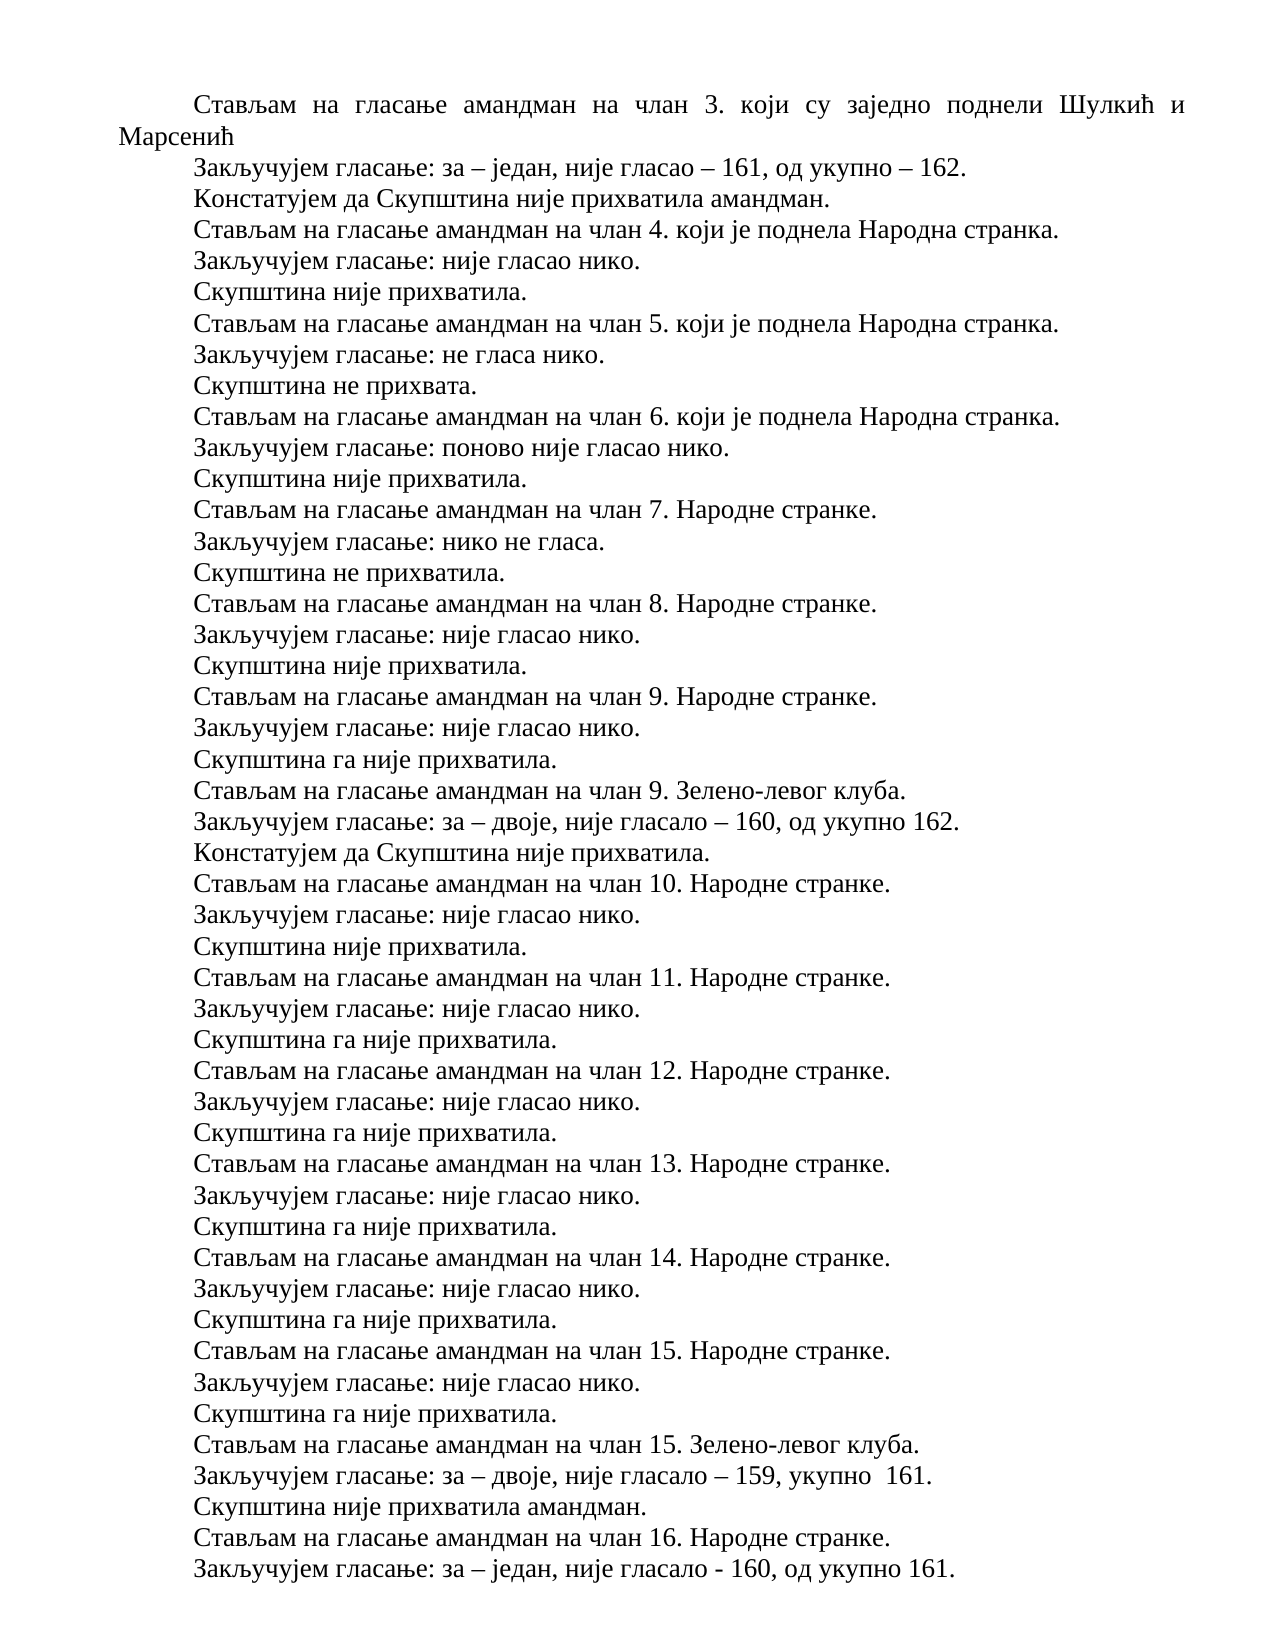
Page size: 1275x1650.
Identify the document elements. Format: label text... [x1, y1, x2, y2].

text Закључујем гласање: није гласао нико. [118, 712, 1186, 743]
text Закључујем гласање: не гласа нико. [118, 338, 1186, 369]
text Стављам на гласање амандман на члан 12. Народне странке. [118, 1054, 1186, 1085]
text Стављам на гласање амандман на члан 13. Народне странке. [118, 1148, 1186, 1179]
text Скупштина не прихвата. [118, 369, 1186, 400]
text Закључујем гласање: није гласао нико. [118, 1179, 1186, 1210]
text Стављам на гласање амандман на члан 3. који су заједно поднели Шулкић и Марсенић [118, 89, 1186, 151]
text Скупштина не прихватила. [118, 556, 1186, 587]
text Скупштина га није прихватила. [118, 1303, 1186, 1334]
text Стављам на гласање амандман на члан 11. Народне странке. [118, 961, 1186, 992]
text Закључујем гласање: није гласао нико. [118, 1366, 1186, 1397]
text Стављам на гласање амандман на члан 15. Зелено-левог клуба. [118, 1428, 1186, 1459]
text Закључујем гласање: за – један, није гласао – 161, од укупно – 162. [118, 151, 1186, 182]
text Скупштина га није прихватила. [118, 1023, 1186, 1054]
text Скупштина није прихватила. [118, 649, 1186, 680]
text Стављам на гласање амандман на члан 5. који је поднела Народна странка. [118, 307, 1186, 338]
text Стављам на гласање амандман на члан 9. Народне странке. [118, 680, 1186, 712]
text Закључујем гласање: нико не гласа. [118, 525, 1186, 556]
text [118, 182, 1186, 213]
text Закључујем гласање: није гласао нико. [118, 992, 1186, 1023]
text Констатујем да Скупштина није прихватила. [118, 836, 1186, 867]
text Стављам на гласање амандман на члан 16. Народне странке. [118, 1521, 1186, 1552]
text Стављам на гласање амандман на члан 9. Зелено-левог клуба. [118, 774, 1186, 805]
text Стављам на гласање амандман на члан 8. Народне странке. [118, 587, 1186, 618]
text Скупштина није прихватила. [118, 276, 1186, 307]
text Скупштина није прихватила. [118, 462, 1186, 493]
text Закључујем гласање: није гласао нико. [118, 1272, 1186, 1303]
text Стављам на гласање амандман на члан 14. Народне странке. [118, 1241, 1186, 1272]
text Скупштина није прихватила амандман. [118, 1490, 1186, 1521]
text Закључујем гласање: није гласао нико. [118, 1085, 1186, 1116]
text Скупштина га није прихватила. [118, 1116, 1186, 1148]
text Стављам на гласање амандман на члан 15. Народне странке. [118, 1334, 1186, 1366]
text Закључујем гласање: за – један, није гласало - 160, од укупно 161. [118, 1552, 1186, 1584]
text Закључујем гласање: за – двоје, није гласало – 160, од укупно 162. [118, 805, 1186, 836]
text Закључујем гласање: није гласао нико. [118, 244, 1186, 276]
text Стављам на гласање амандман на члан 7. Народне странке. [118, 493, 1186, 525]
text Закључујем гласање: није гласао нико. [118, 618, 1186, 649]
text Скупштина није прихватила. [118, 929, 1186, 961]
text Скупштина га није прихватила. [118, 1397, 1186, 1428]
text Закључујем гласање: поново није гласао нико. [118, 431, 1186, 462]
text Стављам на гласање амандман на члан 10. Народне странке. [118, 867, 1186, 898]
text Стављам на гласање амандман на члан 4. који је поднела Народна странка. [118, 213, 1186, 244]
text Скупштина га није прихватила. [118, 743, 1186, 774]
text Закључујем гласање: за – двоје, није гласало – 159, укупно 161. [118, 1459, 1186, 1490]
text Скупштина га није прихватила. [118, 1210, 1186, 1241]
text Стављам на гласање амандман на члан 6. који je поднелa Народна странка. [118, 400, 1186, 431]
text Закључујем гласање: није гласао нико. [118, 898, 1186, 929]
